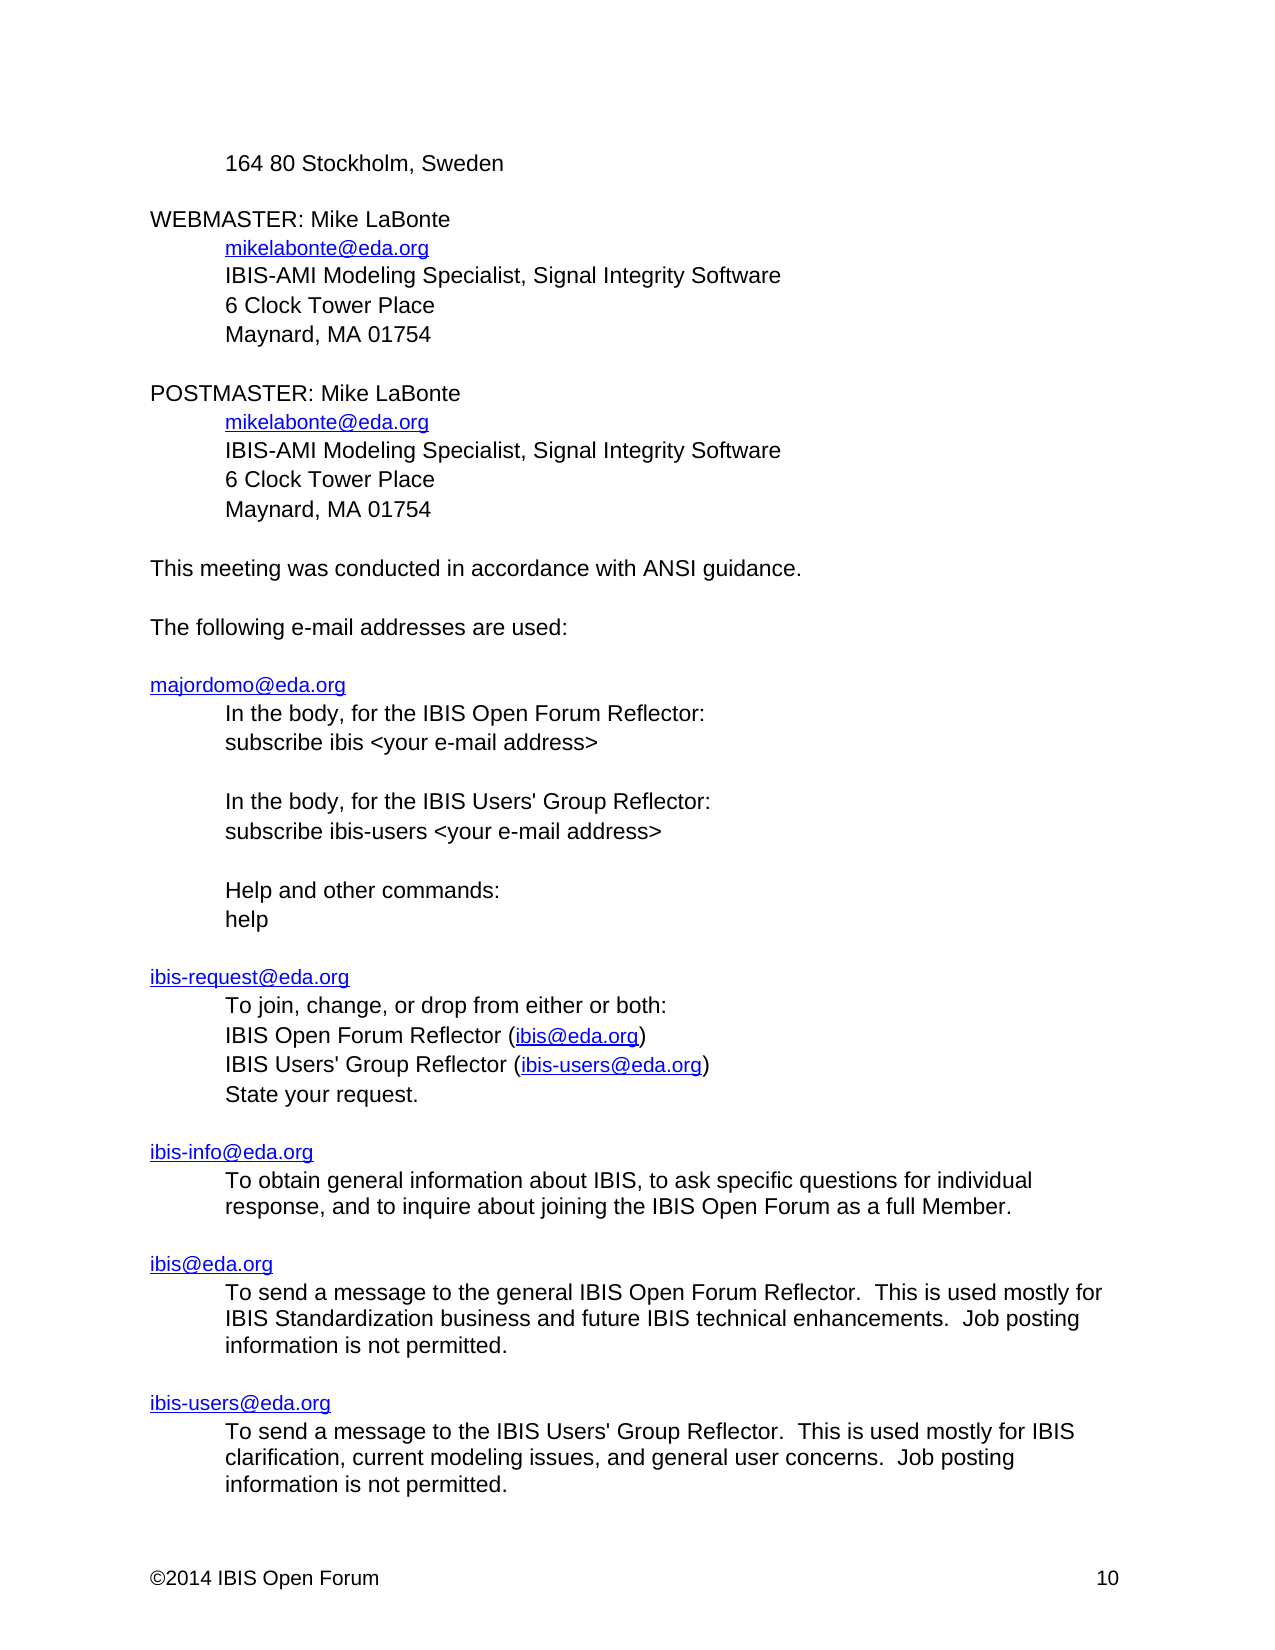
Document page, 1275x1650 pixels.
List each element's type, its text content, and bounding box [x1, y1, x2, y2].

text POSTMASTER: Mike LaBonte [150, 380, 1124, 407]
text 6 Clock Tower Place [150, 292, 1124, 318]
text subscribe ibis-users <your e-mail address> [225, 818, 1124, 844]
text ibis@eda.org [150, 1252, 1124, 1276]
text IBIS-AMI Modeling Specialist, Signal Integrity Software [150, 437, 1124, 463]
text State your request. [225, 1081, 1124, 1107]
text In the body, for the IBIS Open Forum Reflector: [225, 700, 1124, 726]
text WEBMASTER: Mike LaBonte [150, 206, 1124, 232]
text The following e-mail addresses are used: [150, 614, 1124, 640]
text subscribe ibis <your e-mail address> [225, 729, 1124, 756]
text To obtain general information about IBIS, to ask specific questions for individual response, and to inquire about joining the IBIS Open Forum as a full Member. [225, 1167, 1124, 1219]
text IBIS-AMI Modeling Specialist, Signal Integrity Software [150, 262, 1124, 289]
text majordomo@eda.org [150, 673, 1124, 697]
text 6 Clock Tower Place [150, 466, 1124, 493]
text In the body, for the IBIS Users' Group Reflector: [225, 788, 1124, 814]
text Help and other commands: [225, 877, 1124, 903]
text This meeting was conducted in accordance with ANSI guidance. [150, 555, 1124, 581]
text 164 80 Stockholm, Sweden [150, 150, 1125, 176]
text IBIS Users' Group Reflector (ibis-users@eda.org) [225, 1051, 1124, 1077]
text mikelabonte@eda.org [150, 235, 1124, 259]
text To join, change, or drop from either or both: [225, 992, 1124, 1018]
text Maynard, MA 01754 [150, 496, 1124, 522]
text ibis-users@eda.org [150, 1391, 1124, 1415]
text ibis-request@eda.org [150, 965, 1124, 989]
text IBIS Open Forum Reflector (ibis@eda.org) [225, 1022, 1124, 1048]
text mikelabonte@eda.org [150, 410, 1124, 434]
text ibis-info@eda.org [150, 1139, 1124, 1163]
text To send a message to the general IBIS Open Forum Reflector. This is used mostly for IBIS Standardization business and future IBIS technical enhancements. Job posting information is not permitted. [225, 1279, 1124, 1358]
text Maynard, MA 01754 [150, 321, 1124, 348]
text help [225, 906, 1124, 932]
text To send a message to the IBIS Users' Group Reflector. This is used mostly for IBIS clarification, current modeling issues, and general user concerns. Job posting information is not permitted. [225, 1418, 1124, 1497]
